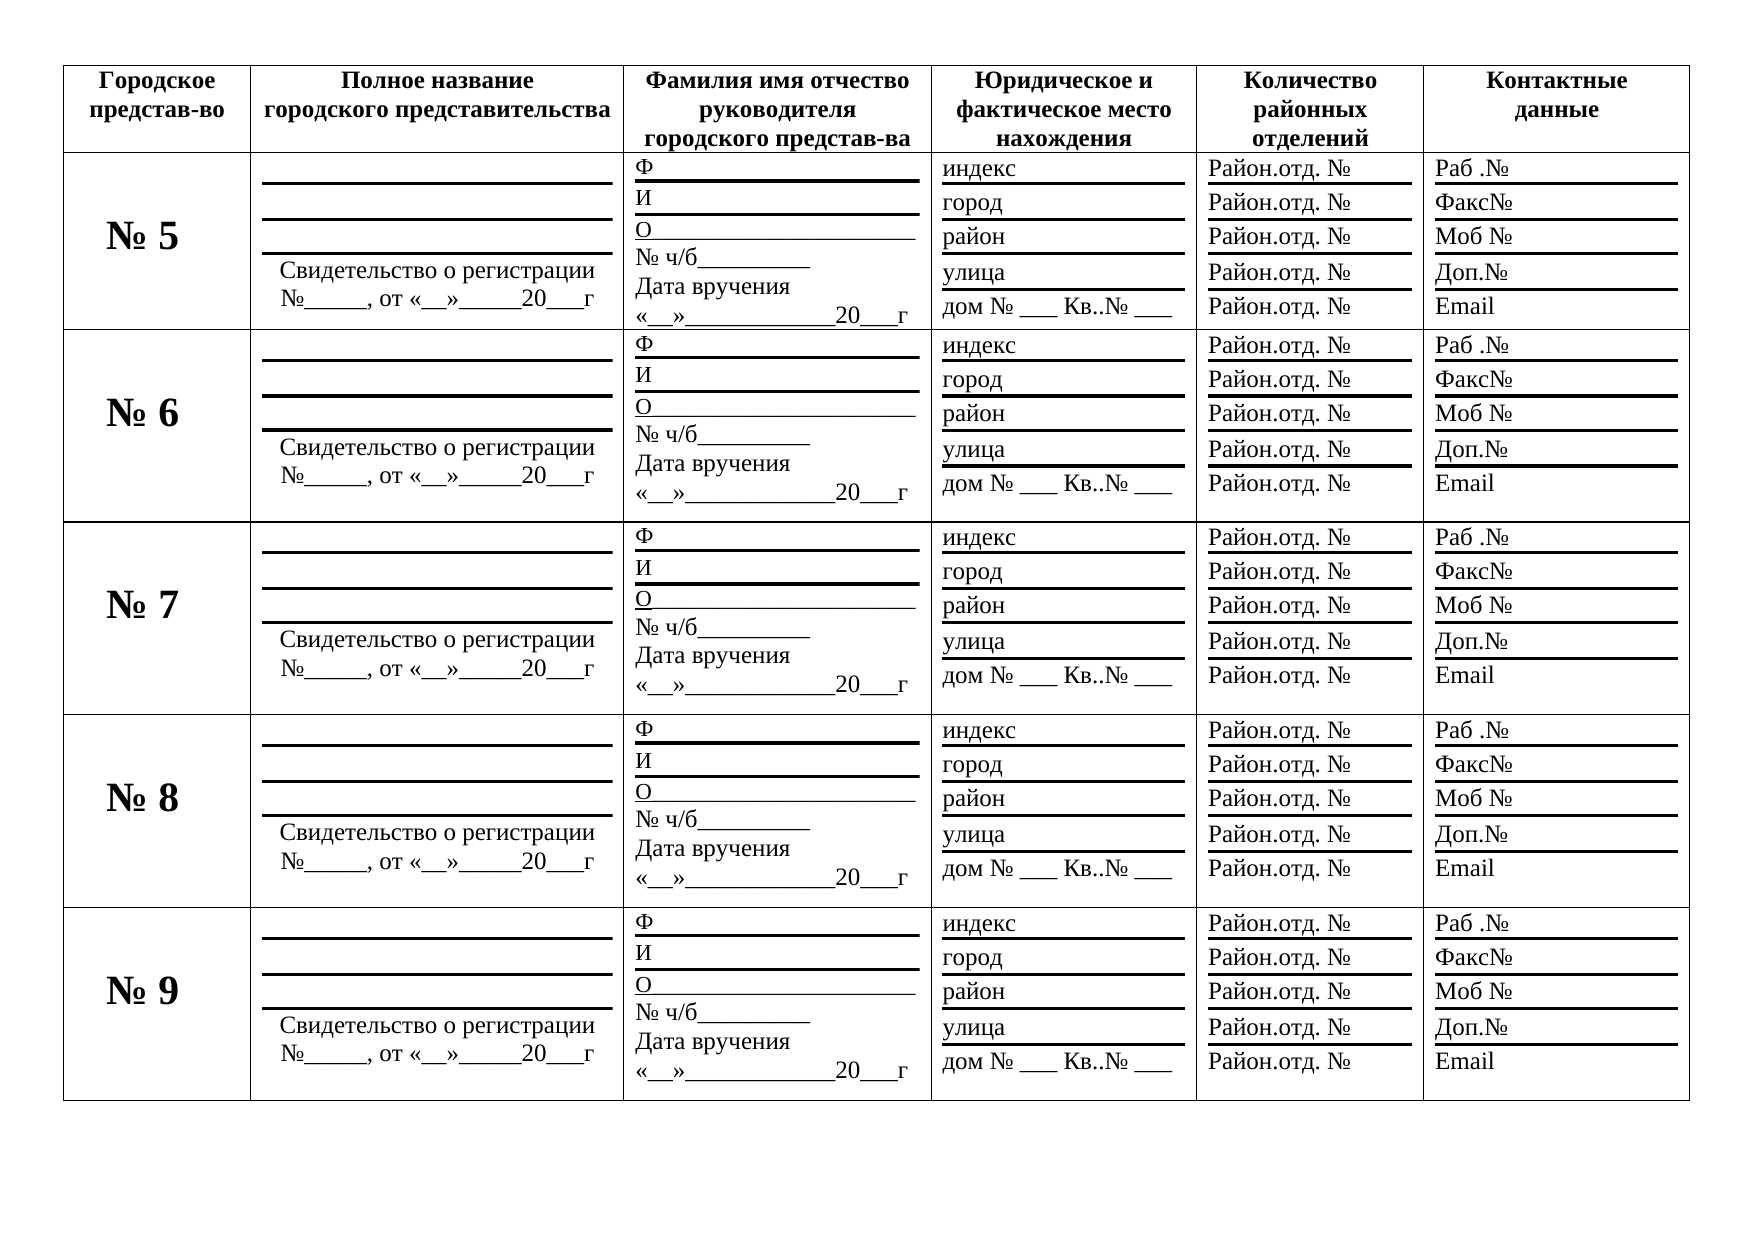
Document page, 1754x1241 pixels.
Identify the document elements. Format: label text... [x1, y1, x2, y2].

table_cell Свидетельство о регистрации №_____, от «__»_____20___г [251, 715, 623, 907]
table_cell Район.отд. № Район.отд. № Район.отд. № Район.отд. № Район.отд. № [1197, 523, 1423, 714]
table_cell Свидетельство о регистрации №_____, от «__»_____20___г [251, 908, 623, 1099]
table_header Фамилия имя отчество руководителя городского представ-ва [624, 66, 931, 152]
table_cell Раб .№ Факс№ Моб № Доп.№ Email [1424, 153, 1689, 329]
table_cell Свидетельство о регистрации №_____, от «__»_____20___г [251, 153, 623, 329]
table_cell Ф И О_______________________ № ч/б_________ Дата вручения «__»____________20___г [624, 908, 931, 1099]
table_cell № 7 [64, 523, 250, 714]
table_cell Район.отд. № Район.отд. № Район.отд. № Район.отд. № Район.отд. № [1197, 908, 1423, 1099]
table_cell индекс город район улица дом № ___ Кв..№ ___ [932, 715, 1196, 907]
table_cell индекс город район улица дом № ___ Кв..№ ___ [932, 523, 1196, 714]
table_cell Раб .№ Факс№ Моб № Доп.№ Email [1424, 715, 1689, 907]
table_cell индекс город район улица дом № ___ Кв..№ ___ [932, 330, 1196, 521]
table_cell № 9 [64, 908, 250, 1099]
table_header Контактные данные [1424, 66, 1689, 152]
table_cell Ф И О_______________________ № ч/б_________ Дата вручения «__»____________20___г [624, 523, 931, 714]
table_cell № 5 [64, 153, 250, 329]
table_cell Ф И О_______________________ № ч/б_________ Дата вручения «__»____________20___г [624, 715, 931, 907]
table_cell индекс город район улица дом № ___ Кв..№ ___ [932, 153, 1196, 329]
table_cell индекс город район улица дом № ___ Кв..№ ___ [932, 908, 1196, 1099]
table_cell № 8 [64, 715, 250, 907]
table_cell Свидетельство о регистрации №_____, от «__»_____20___г [251, 330, 623, 521]
table_cell Раб .№ Факс№ Моб № Доп.№ Email [1424, 908, 1689, 1099]
table_cell Ф И О_______________________ № ч/б_________ Дата вручения «__»____________20___г [624, 153, 931, 329]
table_cell Район.отд. № Район.отд. № Район.отд. № Район.отд. № Район.отд. № [1197, 715, 1423, 907]
table_cell Ф И О_______________________ № ч/б_________ Дата вручения «__»____________20___г [624, 330, 931, 521]
table_header Городское представ-во [64, 66, 250, 152]
table_cell № 6 [64, 330, 250, 521]
table_cell Район.отд. № Район.отд. № Район.отд. № Район.отд. № Район.отд. № [1197, 153, 1423, 329]
table_cell Свидетельство о регистрации №_____, от «__»_____20___г [251, 523, 623, 714]
table_header Количество районных отделений [1197, 66, 1423, 152]
table_header Юридическое и фактическое место нахождения [932, 66, 1196, 152]
table_cell Раб .№ Факс№ Моб № Доп.№ Email [1424, 523, 1689, 714]
table_cell Район.отд. № Район.отд. № Район.отд. № Район.отд. № Район.отд. № [1197, 330, 1423, 521]
table_header Полное название городского представительства [251, 66, 623, 152]
table_cell Раб .№ Факс№ Моб № Доп.№ Email [1424, 330, 1689, 521]
